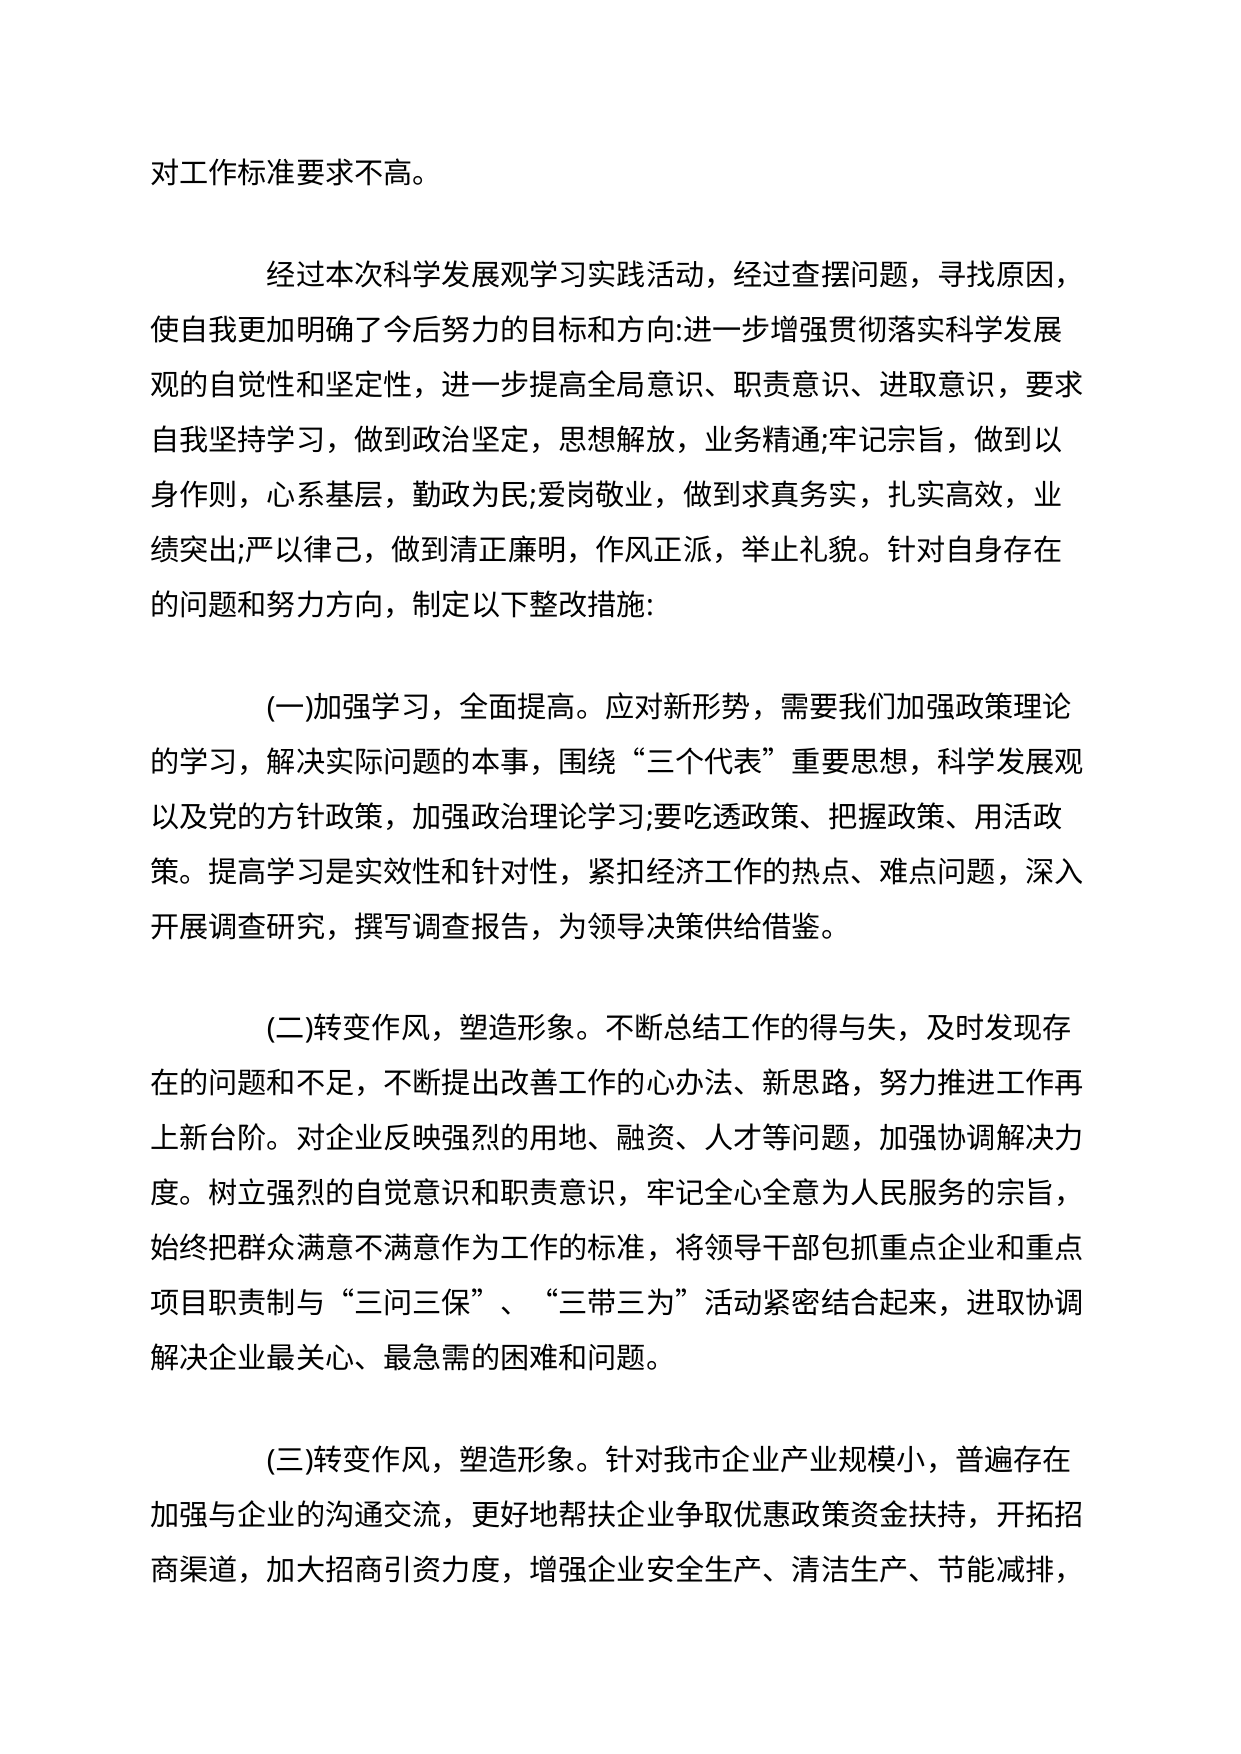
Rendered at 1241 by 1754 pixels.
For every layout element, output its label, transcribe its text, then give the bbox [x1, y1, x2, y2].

text (二)转变作风，塑造形象。不断总结工作的得与失，及时发现存在的问题和不足，不断提出改善工作的心办法、新思路，努力推进工作再上新台阶。对企业反映强烈的用地、融资、人才等问题，加强协调解决力度。树立强烈的自觉意识和职责意识，牢记全心全意为人民服务的宗旨，始终把群众满意不满意作为工作的标准，将领导干部包抓重点企业和重点项目职责制与“三问三保”、“三带三为”活动紧密结合起来，进取协调解决企业最关心、最急需的困难和问题。 [150, 1005, 1090, 1377]
text (一)加强学习，全面提高。应对新形势，需要我们加强政策理论的学习，解决实际问题的本事，围绕“三个代表”重要思想，科学发展观以及党的方针政策，加强政治理论学习;要吃透政策、把握政策、用活政策。提高学习是实效性和针对性，紧扣经济工作的热点、难点问题，深入开展调查研究，撰写调查报告，为领导决策供给借鉴。 [150, 683, 1090, 946]
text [150, 150, 1090, 192]
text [150, 1436, 1090, 1588]
text 经过本次科学发展观学习实践活动，经过查摆问题，寻找原因，使自我更加明确了今后努力的目标和方向:进一步增强贯彻落实科学发展观的自觉性和坚定性，进一步提高全局意识、职责意识、进取意识，要求自我坚持学习，做到政治坚定，思想解放，业务精通;牢记宗旨，做到以身作则，心系基层，勤政为民;爱岗敬业，做到求真务实，扎实高效，业绩突出;严以律己，做到清正廉明，作风正派，举止礼貌。针对自身存在的问题和努力方向，制定以下整改措施: [150, 252, 1090, 624]
